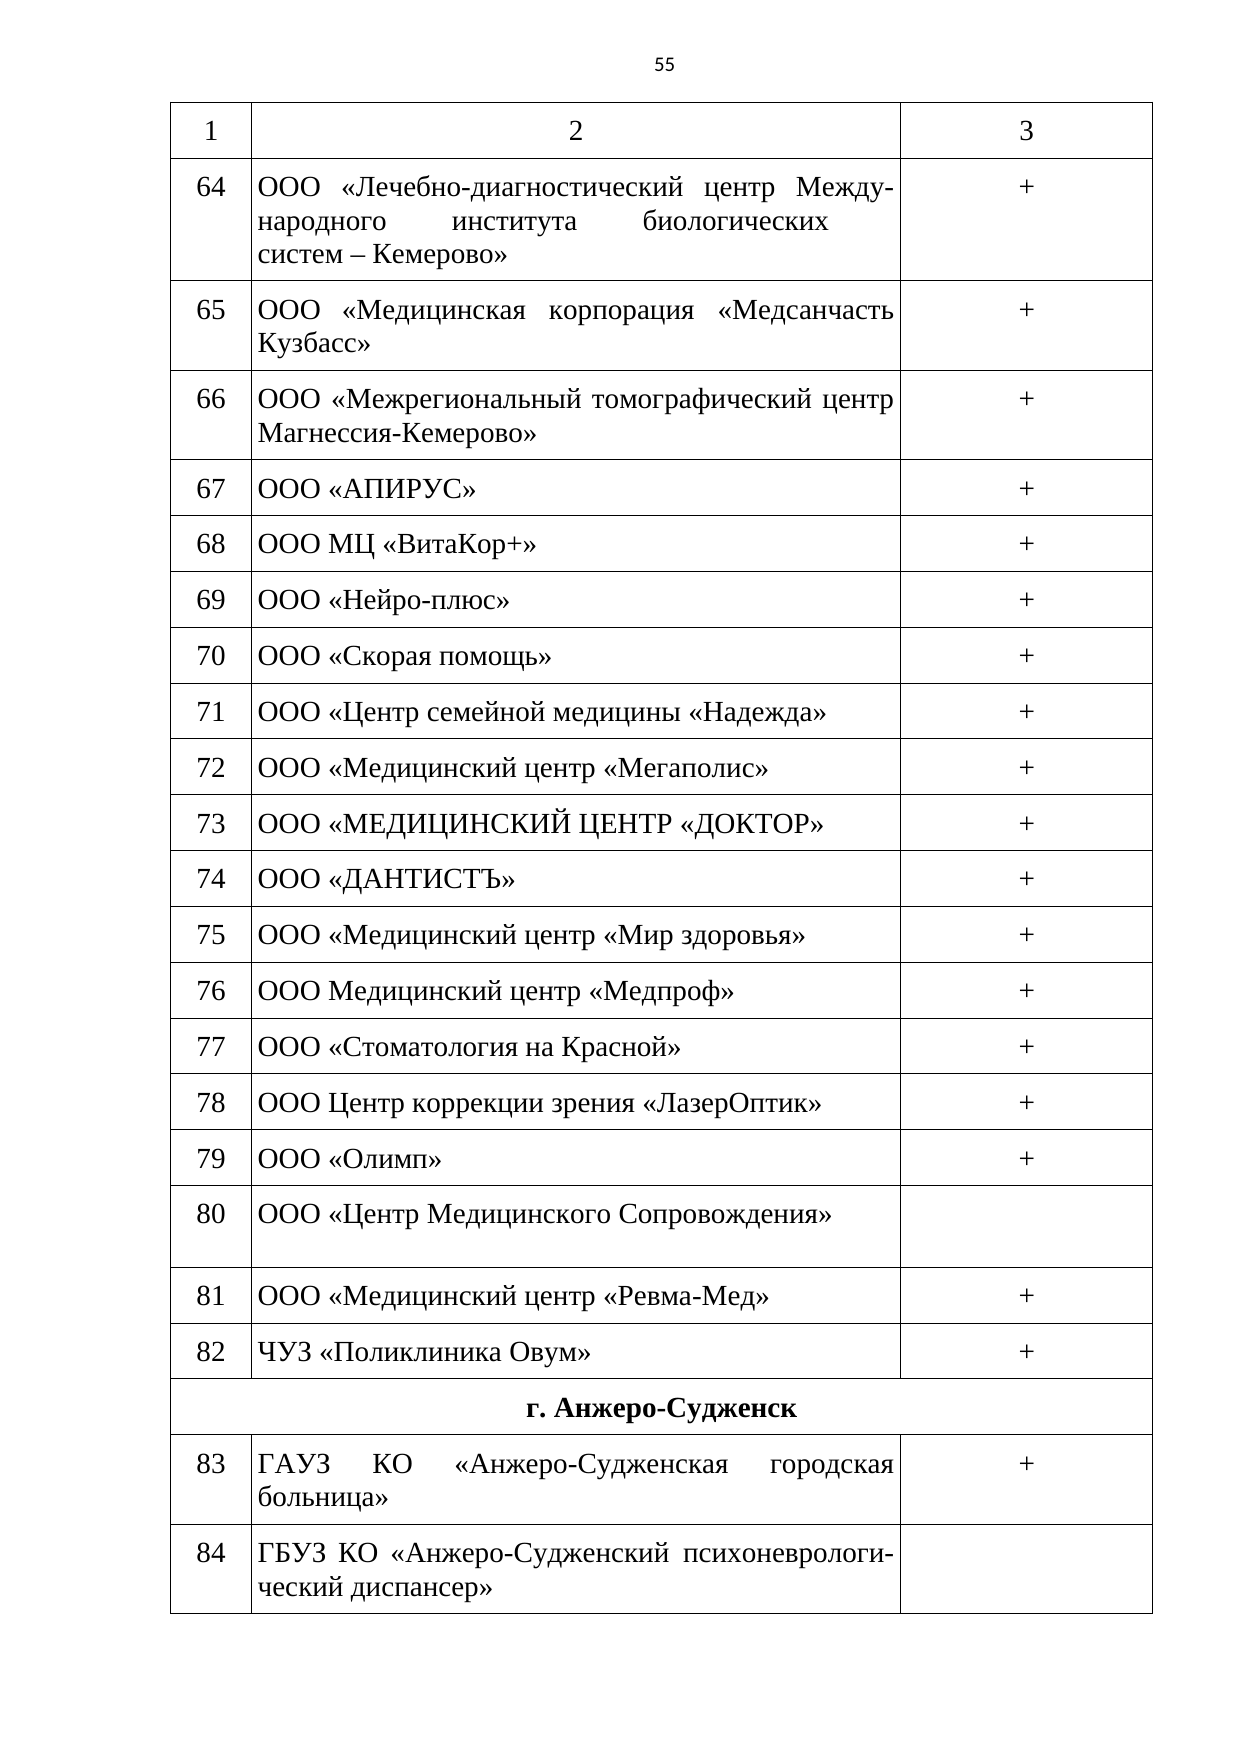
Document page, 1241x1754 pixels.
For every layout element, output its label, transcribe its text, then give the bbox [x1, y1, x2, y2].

table_cell г. Анжеро-Судженск [171, 1379, 1152, 1434]
table_cell 3 [901, 103, 1152, 157]
table_cell + [901, 281, 1152, 370]
table_cell 73 [171, 795, 251, 850]
table_cell + [901, 516, 1152, 571]
table_cell [901, 1186, 1152, 1267]
table_cell 76 [171, 963, 251, 1017]
table_cell + [901, 628, 1152, 682]
table_cell ООО «Медицинский центр «Мир здоровья» [252, 907, 900, 962]
table_cell 68 [171, 516, 251, 571]
table_cell ООО «Медицинский центр «Мегаполис» [252, 739, 900, 794]
table_cell 75 [171, 907, 251, 962]
table_cell + [901, 684, 1152, 738]
table_cell ООО «Центр семейной медицины «Надежда» [252, 684, 900, 738]
table_cell ООО «ДАНТИСТЪ» [252, 851, 900, 906]
table_cell + [901, 963, 1152, 1017]
table_cell + [901, 1435, 1152, 1523]
table_cell + [901, 460, 1152, 515]
table_cell + [901, 795, 1152, 850]
table_cell ГБУЗ КО «Анжеро-Судженский психоневрологи-ческий диспансер» [252, 1525, 900, 1613]
table_cell ООО «Олимп» [252, 1130, 900, 1185]
table_cell 70 [171, 628, 251, 682]
table_cell + [901, 1130, 1152, 1185]
table_cell + [901, 159, 1152, 280]
table_cell 69 [171, 572, 251, 627]
table_cell ООО «Межрегиональный томографический центр Магнессия-Кемерово» [252, 371, 900, 459]
table_cell 74 [171, 851, 251, 906]
table_cell + [901, 1268, 1152, 1322]
table_cell 1 [171, 103, 251, 157]
table_cell 80 [171, 1186, 251, 1267]
table_cell ЧУЗ «Поликлиника Овум» [252, 1324, 900, 1378]
table_cell + [901, 1074, 1152, 1129]
table_cell 67 [171, 460, 251, 515]
table_cell + [901, 739, 1152, 794]
table_cell 79 [171, 1130, 251, 1185]
table_cell ООО Центр коррекции зрения «ЛазерОптик» [252, 1074, 900, 1129]
table_cell ООО «Медицинский центр «Ревма-Мед» [252, 1268, 900, 1322]
table_cell ООО «АПИРУС» [252, 460, 900, 515]
table_cell ООО МЦ «ВитаКор+» [252, 516, 900, 571]
table_cell ООО «Стоматология на Красной» [252, 1019, 900, 1073]
table_cell 81 [171, 1268, 251, 1322]
table_cell 83 [171, 1435, 251, 1523]
table_cell 84 [171, 1525, 251, 1613]
table_cell 66 [171, 371, 251, 459]
table_cell 78 [171, 1074, 251, 1129]
table_cell ООО «Лечебно-диагностический центр Между-народного института биологических систем – Кемерово» [252, 159, 900, 280]
table_cell 71 [171, 684, 251, 738]
table_cell ГАУЗ КО «Анжеро-Судженская городская больница» [252, 1435, 900, 1523]
table_cell 65 [171, 281, 251, 370]
table_cell 77 [171, 1019, 251, 1073]
table_cell ООО «Нейро-плюс» [252, 572, 900, 627]
table_cell + [901, 371, 1152, 459]
table_cell + [901, 1324, 1152, 1378]
table_cell 82 [171, 1324, 251, 1378]
table_cell 72 [171, 739, 251, 794]
table_cell + [901, 851, 1152, 906]
table_cell 2 [252, 103, 900, 157]
table_cell + [901, 907, 1152, 962]
table_cell [901, 1525, 1152, 1613]
table_cell ООО «Центр Медицинского Сопровождения» [252, 1186, 900, 1267]
table_cell 64 [171, 159, 251, 280]
table_cell ООО «МЕДИЦИНСКИЙ ЦЕНТР «ДОКТОР» [252, 795, 900, 850]
table_cell ООО «Медицинская корпорация «Медсанчасть Кузбасс» [252, 281, 900, 370]
table_cell ООО Медицинский центр «Медпроф» [252, 963, 900, 1017]
table_cell + [901, 1019, 1152, 1073]
table_cell ООО «Скорая помощь» [252, 628, 900, 682]
table_cell + [901, 572, 1152, 627]
